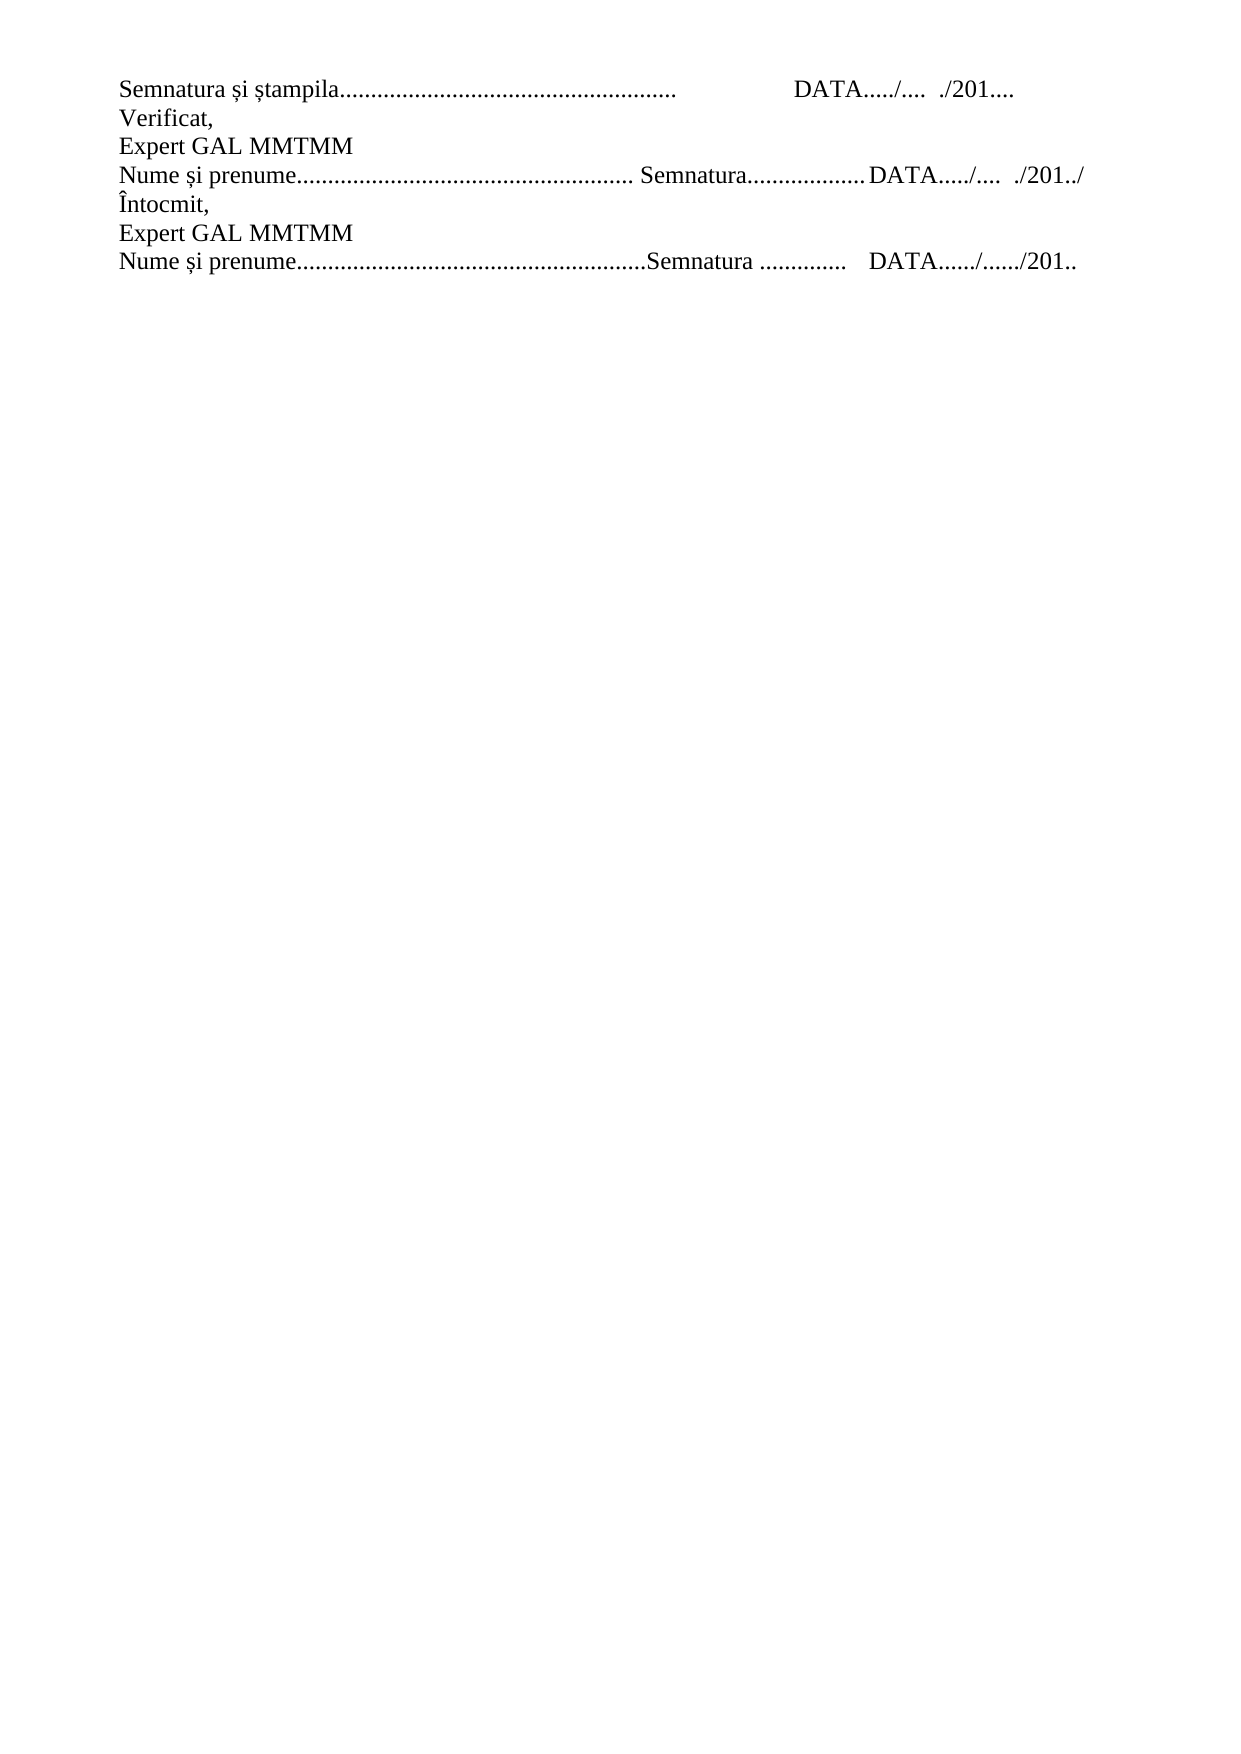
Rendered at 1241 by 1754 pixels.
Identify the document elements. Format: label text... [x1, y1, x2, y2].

text Nume și prenume...................................................... Semnatura................... DATA...../.... ./201../ [118, 160, 1137, 189]
text Semnatura și ștampila...................................................... DATA...../.... ./201.... [118, 74, 1137, 103]
text Expert GAL MMTMM [118, 218, 1137, 246]
text Întocmit, [118, 189, 1137, 218]
text Verificat, [118, 103, 1137, 131]
text Expert GAL MMTMM [118, 131, 1137, 160]
text Nume și prenume........................................................Semnatura .............. DATA....../....../201.. [118, 246, 1137, 275]
